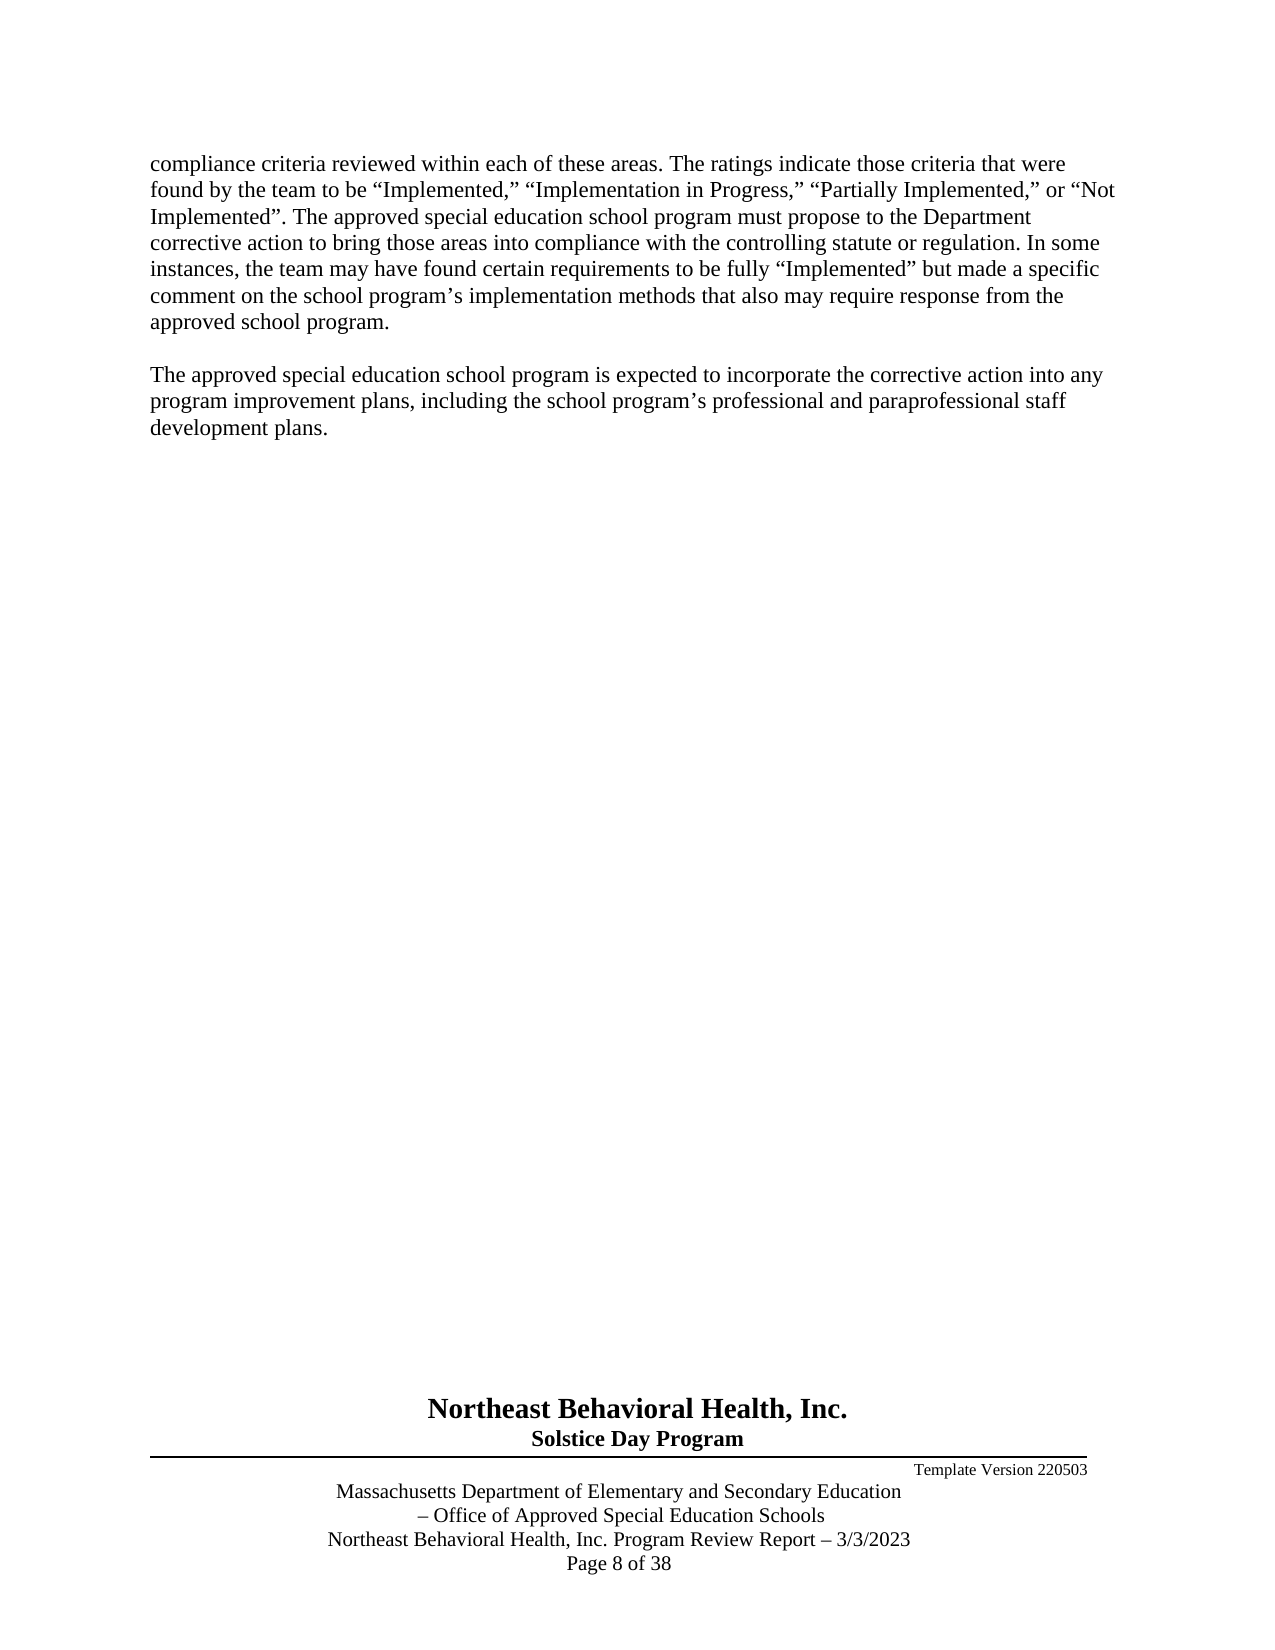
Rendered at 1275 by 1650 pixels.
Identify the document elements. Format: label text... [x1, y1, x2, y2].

text The approved special education school program is expected to incorporate the corrective action into any program improvement plans, including the school program’s professional and paraprofessional staff development plans. [150, 361, 1125, 440]
text Solstice Day Program [150, 1424, 1125, 1451]
text Northeast Behavioral Health, Inc. [150, 1391, 1125, 1424]
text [150, 150, 1125, 334]
